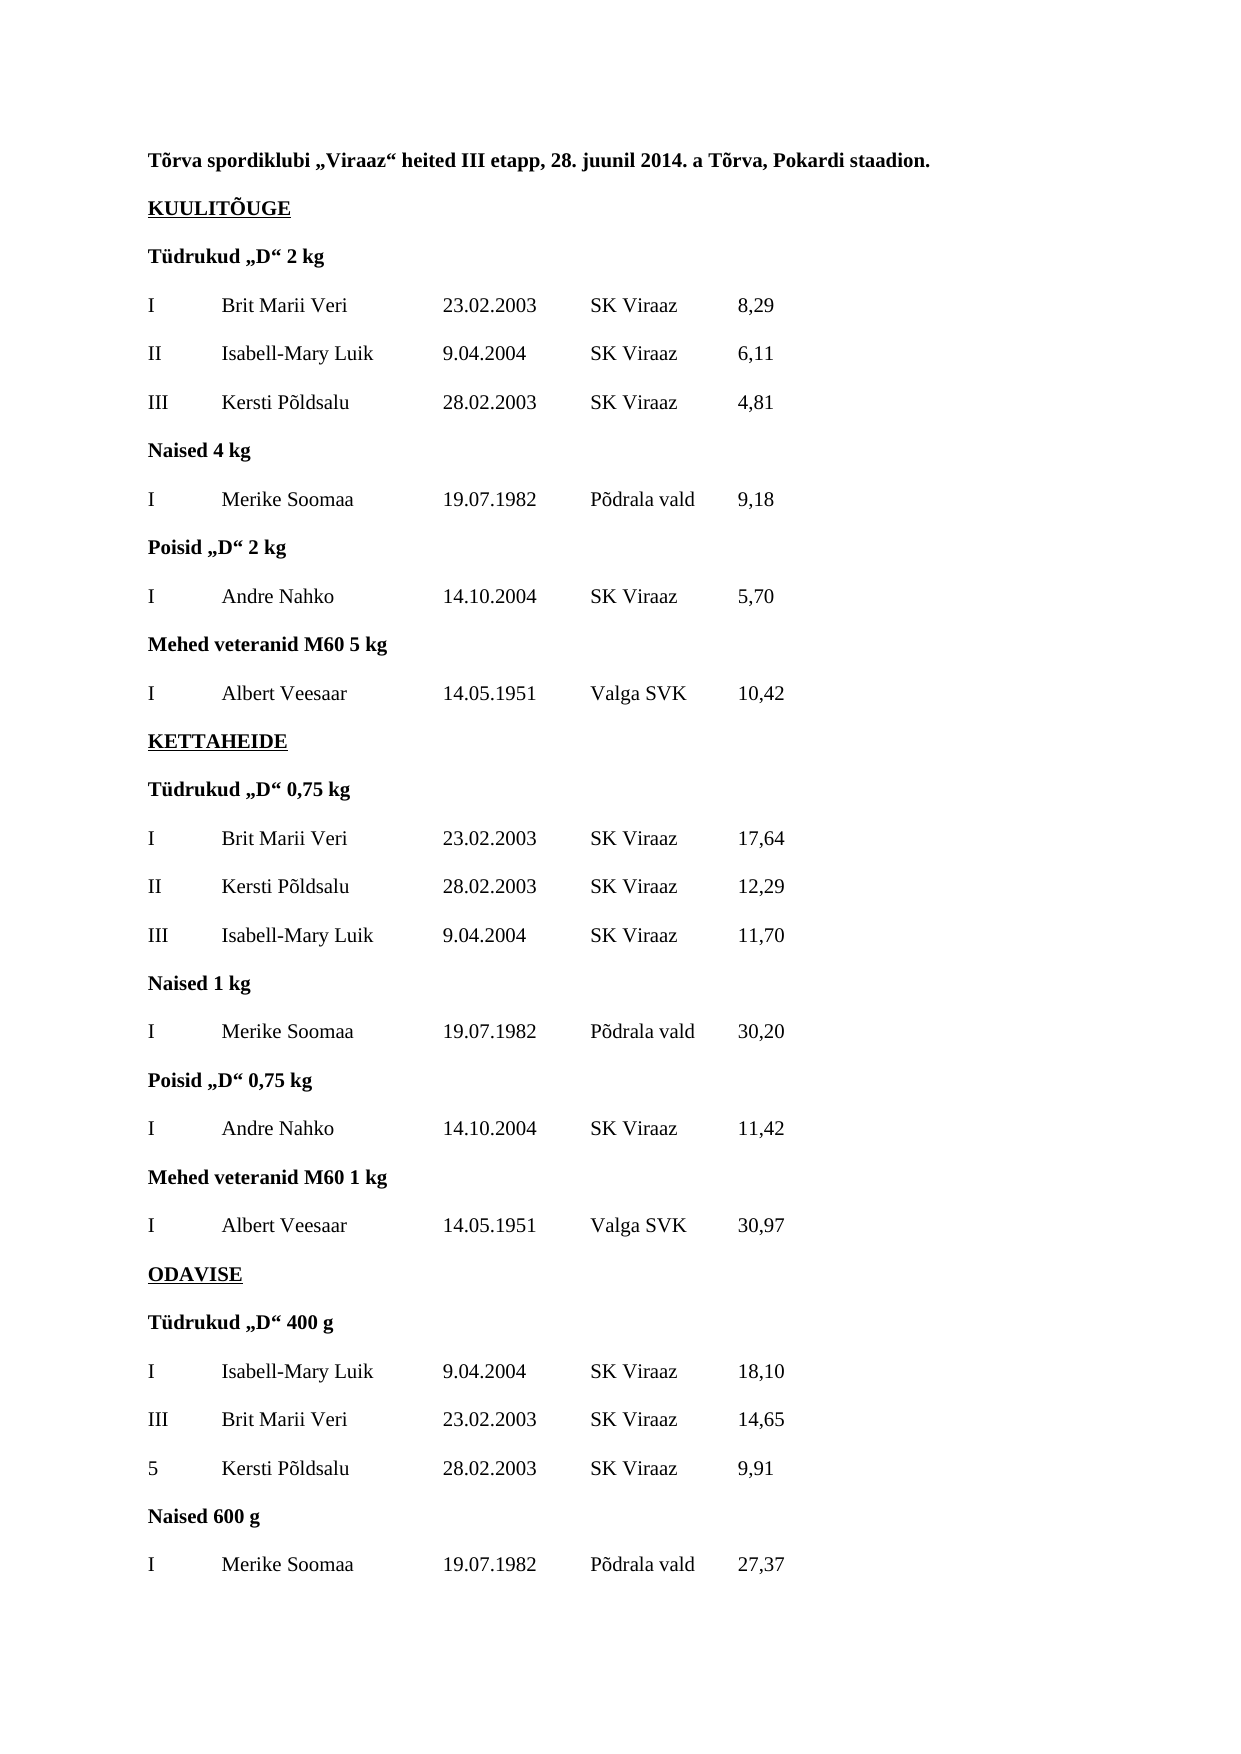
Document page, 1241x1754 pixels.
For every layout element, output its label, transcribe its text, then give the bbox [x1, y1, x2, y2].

text I Merike Soomaa 19.07.1982 Põdrala vald 27,37 [148, 1552, 1093, 1576]
text III Kersti Põldsalu 28.02.2003 SK Viraaz 4,81 [148, 390, 1093, 414]
text Tüdrukud „D“ 2 kg [148, 244, 1093, 268]
text KETTAHEIDE [148, 729, 1093, 753]
text I Albert Veesaar 14.05.1951 Valga SVK 10,42 [148, 680, 1093, 704]
text Naised 600 g [148, 1504, 1093, 1528]
text Poisid „D“ 0,75 kg [148, 1068, 1093, 1092]
text Tüdrukud „D“ 0,75 kg [148, 777, 1093, 801]
text Poisid „D“ 2 kg [148, 535, 1093, 559]
text Mehed veteranid M60 1 kg [148, 1165, 1093, 1189]
text III Brit Marii Veri 23.02.2003 SK Viraaz 14,65 [148, 1407, 1093, 1431]
text I Albert Veesaar 14.05.1951 Valga SVK 30,97 [148, 1213, 1093, 1237]
text III Isabell-Mary Luik 9.04.2004 SK Viraaz 11,70 [148, 923, 1093, 947]
text Naised 4 kg [148, 438, 1093, 462]
text I Brit Marii Veri 23.02.2003 SK Viraaz 17,64 [148, 826, 1093, 850]
text KUULITÕUGE [148, 196, 1093, 220]
text Mehed veteranid M60 5 kg [148, 632, 1093, 656]
text 5 Kersti Põldsalu 28.02.2003 SK Viraaz 9,91 [148, 1455, 1093, 1479]
text II Isabell-Mary Luik 9.04.2004 SK Viraaz 6,11 [148, 341, 1093, 365]
text II Kersti Põldsalu 28.02.2003 SK Viraaz 12,29 [148, 874, 1093, 898]
text ODAVISE [148, 1262, 1093, 1286]
text I Merike Soomaa 19.07.1982 Põdrala vald 30,20 [148, 1019, 1093, 1043]
text Naised 1 kg [148, 971, 1093, 995]
text I Merike Soomaa 19.07.1982 Põdrala vald 9,18 [148, 487, 1093, 511]
text I Brit Marii Veri 23.02.2003 SK Viraaz 8,29 [148, 293, 1093, 317]
text I Andre Nahko 14.10.2004 SK Viraaz 11,42 [148, 1116, 1093, 1140]
text I Andre Nahko 14.10.2004 SK Viraaz 5,70 [148, 583, 1093, 608]
text I Isabell-Mary Luik 9.04.2004 SK Viraaz 18,10 [148, 1358, 1093, 1383]
text Tõrva spordiklubi „Viraaz“ heited III etapp, 28. juunil 2014. a Tõrva, Pokardi staadion. [148, 148, 1093, 172]
text Tüdrukud „D“ 400 g [148, 1310, 1093, 1334]
